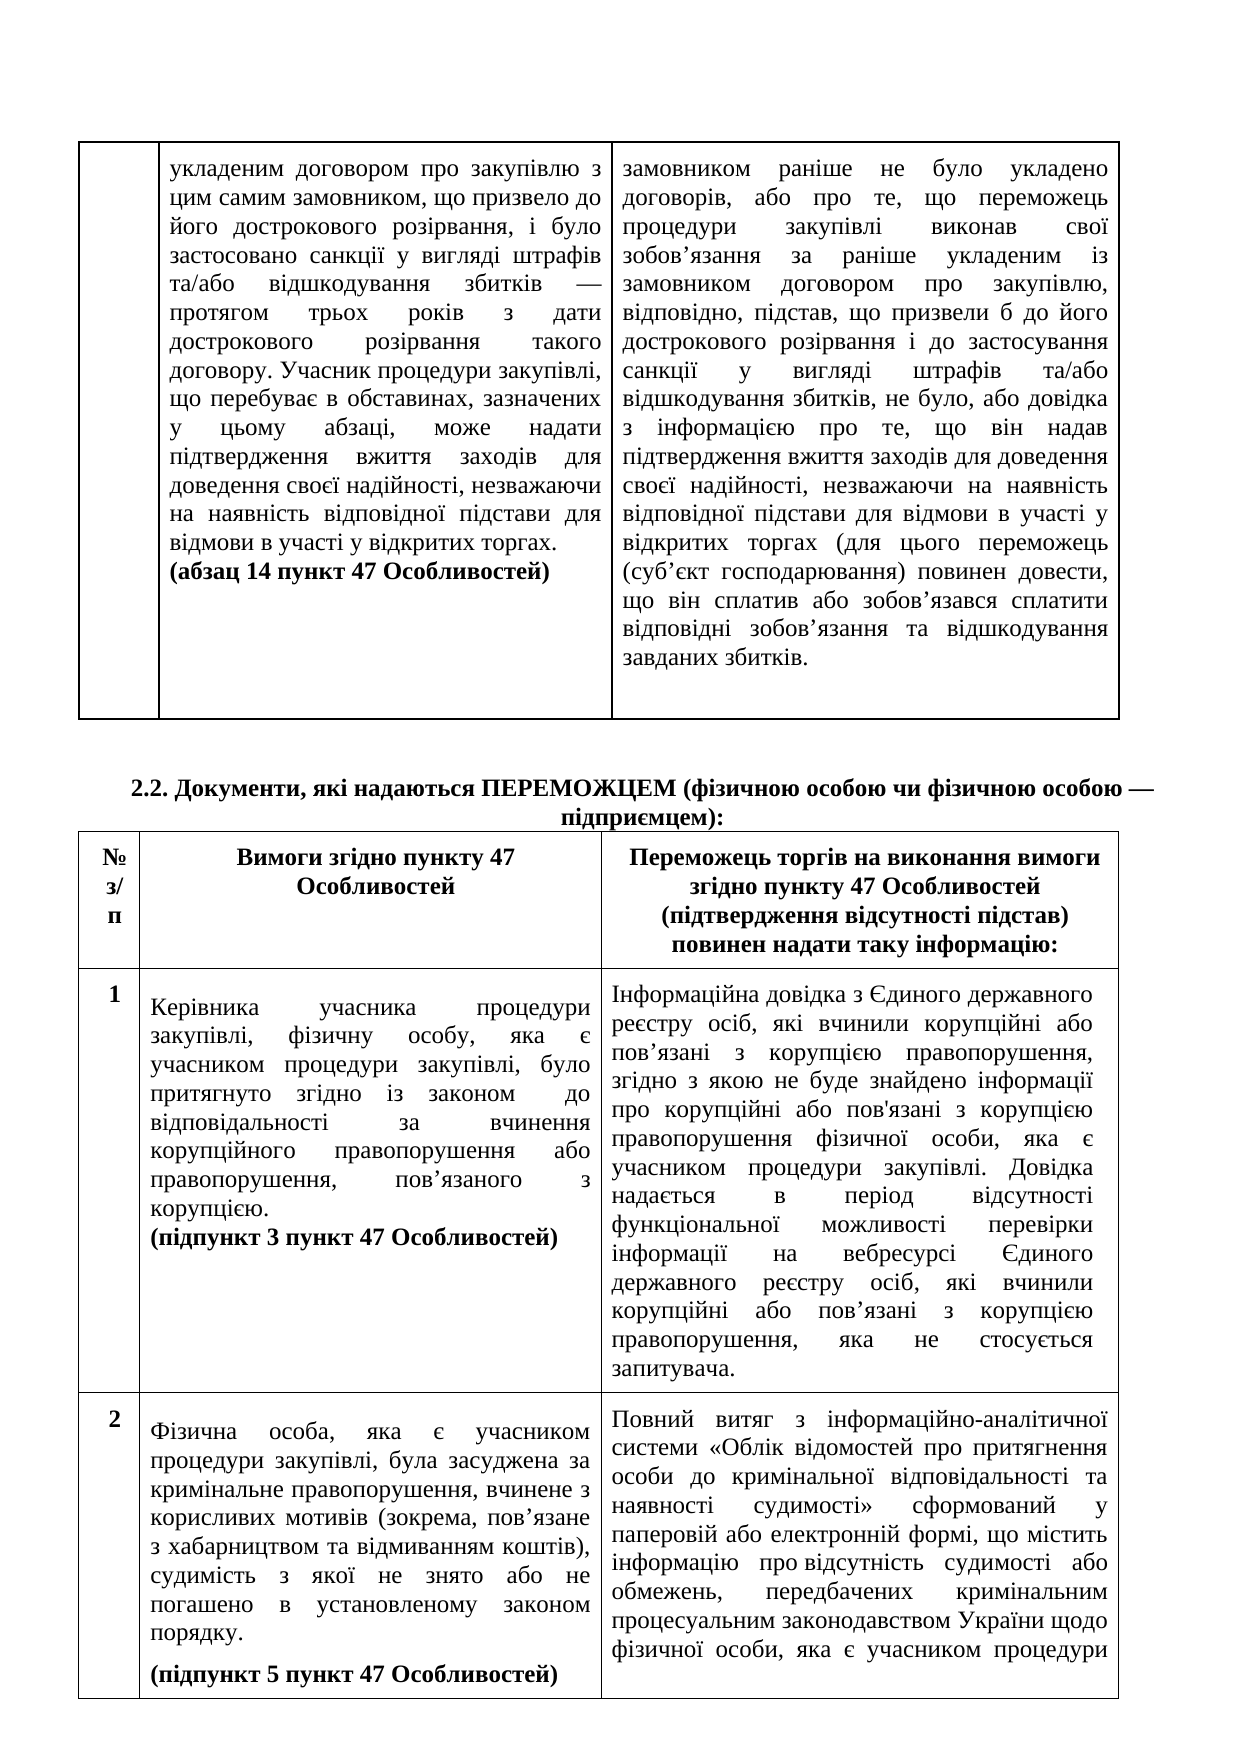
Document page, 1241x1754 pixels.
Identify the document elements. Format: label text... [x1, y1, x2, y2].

table_cell 2 [79, 1393, 139, 1698]
table_cell 4 [80, 143, 158, 718]
table_cell Інформаційна довідка з Єдиного державного реєстру осіб, які вчинили корупційні або пов’язані з корупцією правопорушення, згідно з якою не буде знайдено інформації про корупційні або пов'язані з корупцією правопорушення фізичної особи, яка є учасником процедури закупівлі. Довідка надається в період відсутності функціональної можливості перевірки інформації на вебресурсі Єдиного державного реєстру осіб, які вчинили корупційні або пов’язані з корупцією правопорушення, яка не стосується запитувача. [602, 969, 1118, 1392]
table_header № з/п [79, 832, 139, 968]
table_header Вимоги згідно пункту 47 Особливостей [140, 832, 601, 968]
table_cell 1 [79, 969, 139, 1392]
text 2.2. Документи, які надаються ПЕРЕМОЖЦЕМ (фізичною особою чи фізичною особою — підприємцем): [89, 773, 1196, 831]
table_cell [602, 1393, 1118, 1698]
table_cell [160, 143, 611, 718]
table_cell Фізична особа, яка є учасником процедури закупівлі, була засуджена за кримінальне правопорушення, вчинене з корисливих мотивів (зокрема, пов’язане з хабарництвом та відмиванням коштів), судимість з якої не знято або не погашено в установленому законом порядку. (підпункт 5 пункт 47 Особливостей) [140, 1393, 601, 1698]
table_header Переможець торгів на виконання вимоги згідно пункту 47 Особливостей (підтвердження відсутності підстав) повинен надати таку інформацію: [602, 832, 1118, 968]
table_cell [613, 143, 1118, 718]
table_cell Керівника учасника процедури закупівлі, фізичну особу, яка є учасником процедури закупівлі, було притягнуто згідно із законом до відповідальності за вчинення корупційного правопорушення або правопорушення, пов’язаного з корупцією. (підпункт 3 пункт 47 Особливостей) [140, 969, 601, 1392]
